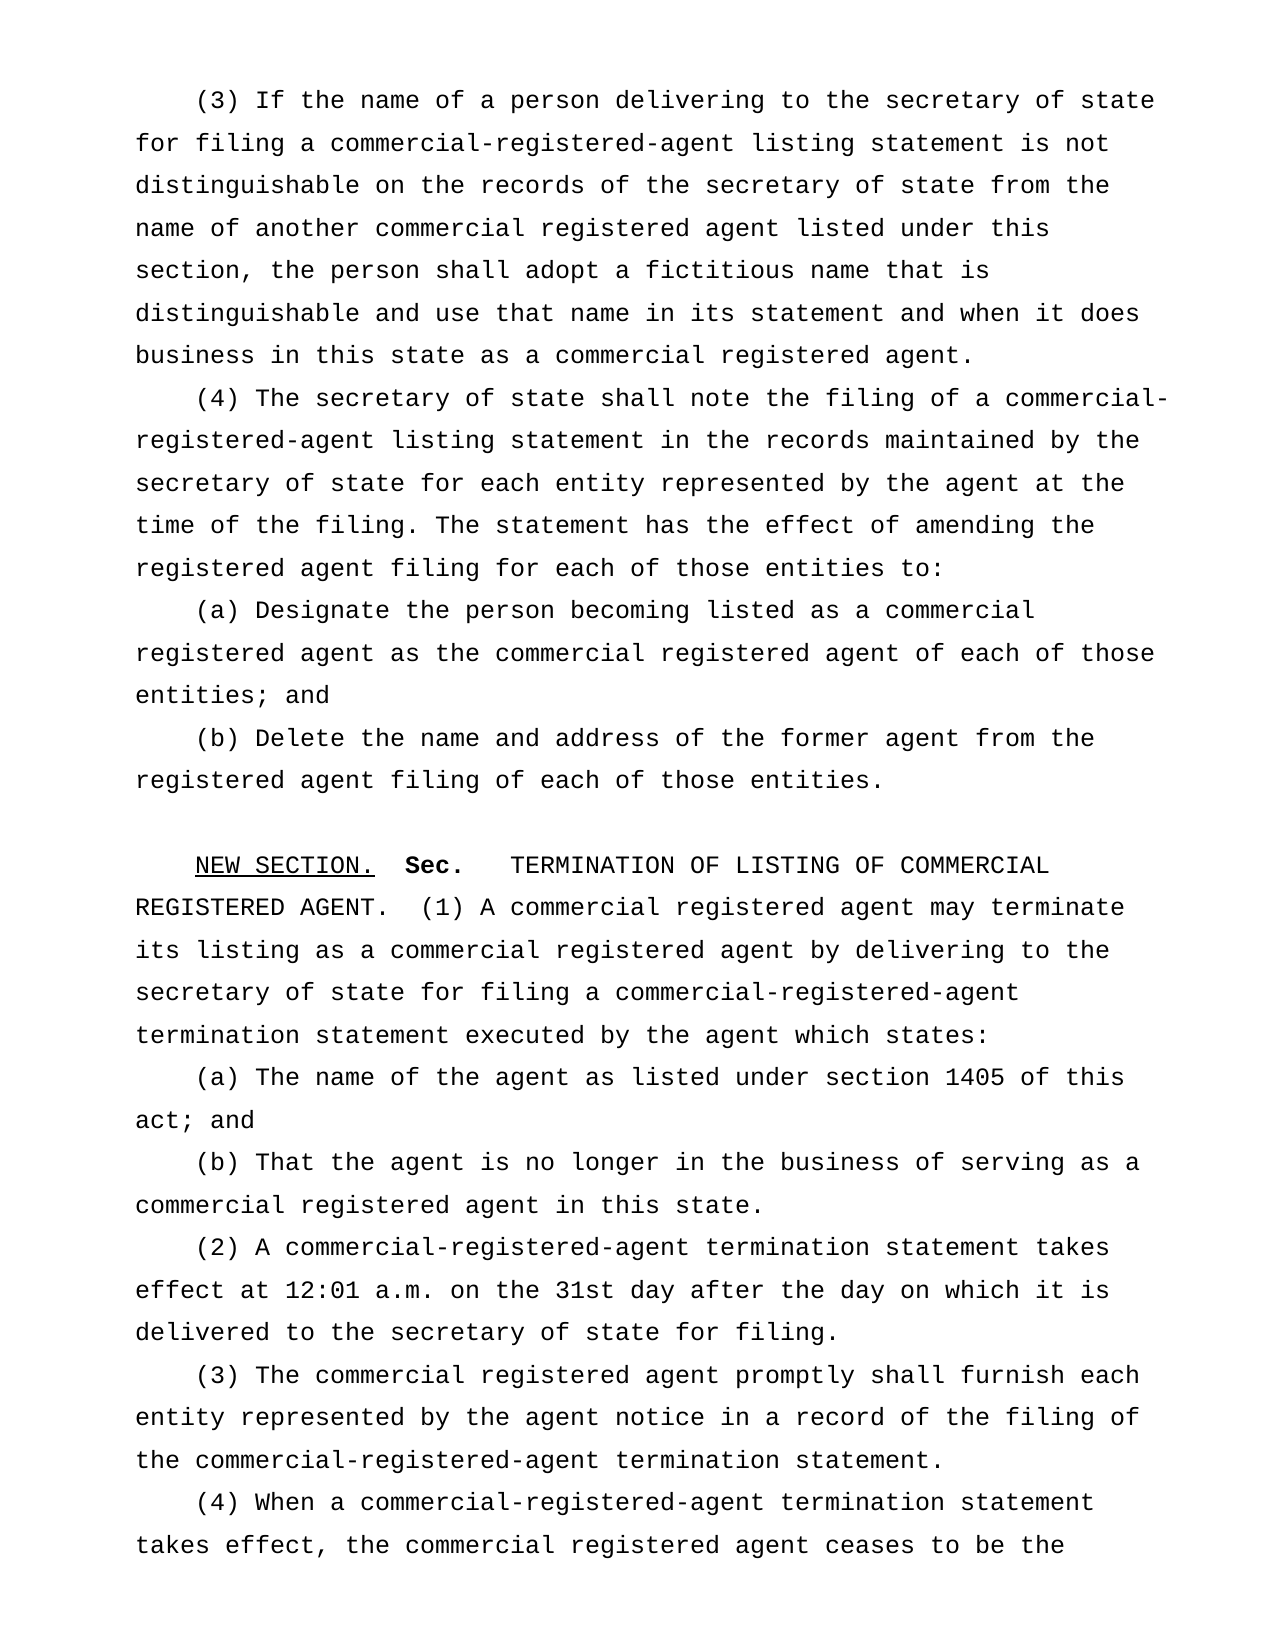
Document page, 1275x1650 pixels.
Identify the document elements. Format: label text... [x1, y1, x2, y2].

text (3) If the name of a person delivering to the secretary of state for filing a commercial-registered-agent listing statement is not distinguishable on the records of the secretary of state from the name of another commercial registered agent listed under this section, the person shall adopt a fictitious name that is distinguishable and use that name in its statement and when it does business in this state as a commercial registered agent. [135, 75, 1170, 372]
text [135, 1477, 1170, 1562]
text (a) The name of the agent as listed under section 1405 of this act; and [135, 1052, 1170, 1137]
text (2) A commercial-registered-agent termination statement takes effect at 12:01 a.m. on the 31st day after the day on which it is delivered to the secretary of state for filing. [135, 1222, 1170, 1349]
text (b) That the agent is no longer in the business of serving as a commercial registered agent in this state. [135, 1137, 1170, 1222]
text NEW SECTION. Sec. TERMINATION OF LISTING OF COMMERCIAL REGISTERED AGENT. (1) A commercial registered agent may terminate its listing as a commercial registered agent by delivering to the secretary of state for filing a commercial-registered-agent termination statement executed by the agent which states: [135, 839, 1170, 1052]
text (b) Delete the name and address of the former agent from the registered agent filing of each of those entities. [135, 712, 1170, 797]
text (3) The commercial registered agent promptly shall furnish each entity represented by the agent notice in a record of the filing of the commercial-registered-agent termination statement. [135, 1349, 1170, 1477]
text (4) The secretary of state shall note the filing of a commercial-registered-agent listing statement in the records maintained by the secretary of state for each entity represented by the agent at the time of the filing. The statement has the effect of amending the registered agent filing for each of those entities to: [135, 372, 1170, 585]
text (a) Designate the person becoming listed as a commercial registered agent as the commercial registered agent of each of those entities; and [135, 585, 1170, 712]
